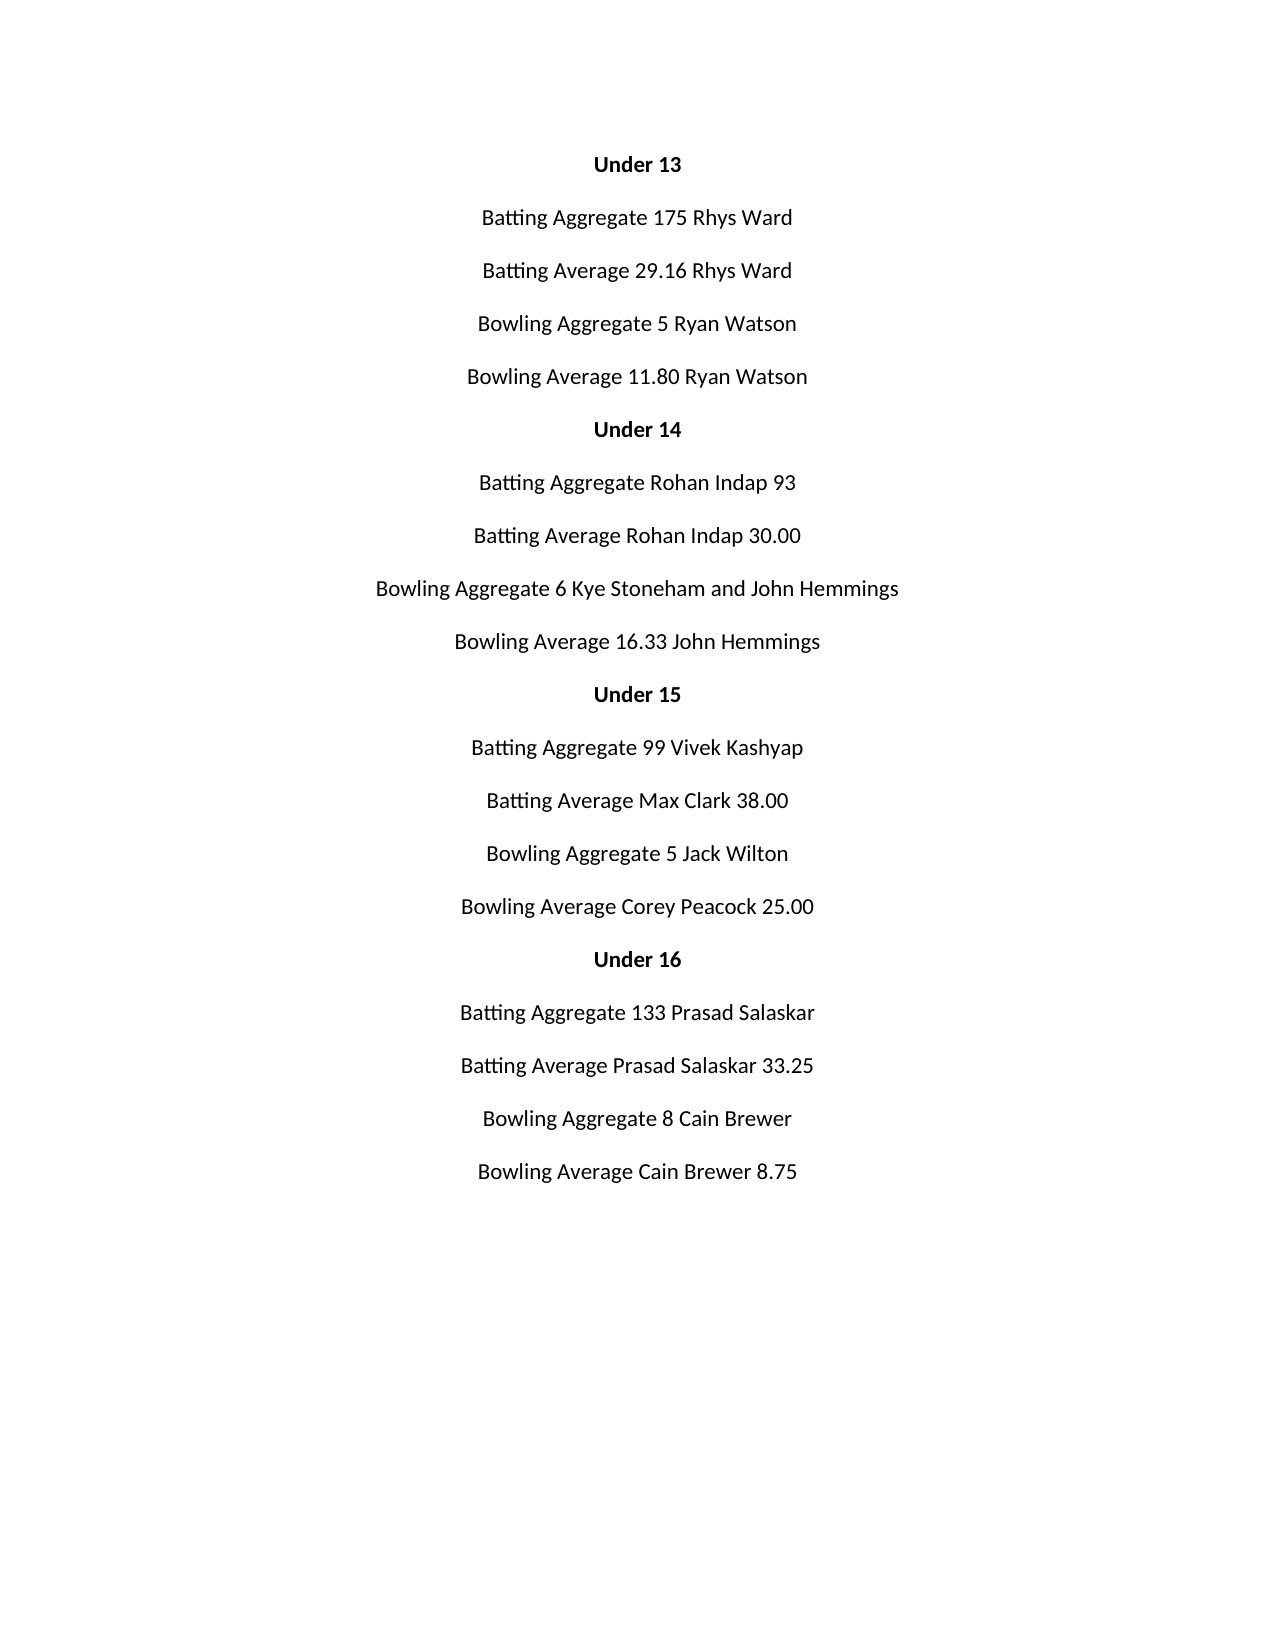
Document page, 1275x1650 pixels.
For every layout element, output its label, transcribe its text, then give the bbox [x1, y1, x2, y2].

text Under 16 [150, 945, 1125, 973]
text Bowling Average 16.33 John Hemmings [150, 627, 1125, 655]
text Bowling Aggregate 8 Cain Brewer [150, 1104, 1125, 1132]
text Under 15 [150, 680, 1125, 708]
text Bowling Aggregate 5 Jack Wilton [150, 839, 1125, 867]
text Bowling Aggregate 6 Kye Stoneham and John Hemmings [150, 574, 1125, 602]
text Batting Aggregate 99 Vivek Kashyap [150, 733, 1125, 761]
text Batting Average Rohan Indap 30.00 [150, 521, 1125, 549]
text Bowling Average Cain Brewer 8.75 [150, 1157, 1125, 1185]
text Batting Aggregate Rohan Indap 93 [150, 468, 1125, 496]
text Batting Average Prasad Salaskar 33.25 [150, 1051, 1125, 1079]
text Batting Average Max Clark 38.00 [150, 786, 1125, 814]
text Under 13 [150, 150, 1125, 178]
text Bowling Average Corey Peacock 25.00 [150, 892, 1125, 920]
text Under 14 [150, 415, 1125, 443]
text Batting Aggregate 133 Prasad Salaskar [150, 998, 1125, 1026]
text Batting Average 29.16 Rhys Ward [150, 256, 1125, 284]
text Batting Aggregate 175 Rhys Ward [150, 203, 1125, 231]
text Bowling Average 11.80 Ryan Watson [150, 362, 1125, 390]
text Bowling Aggregate 5 Ryan Watson [150, 309, 1125, 337]
